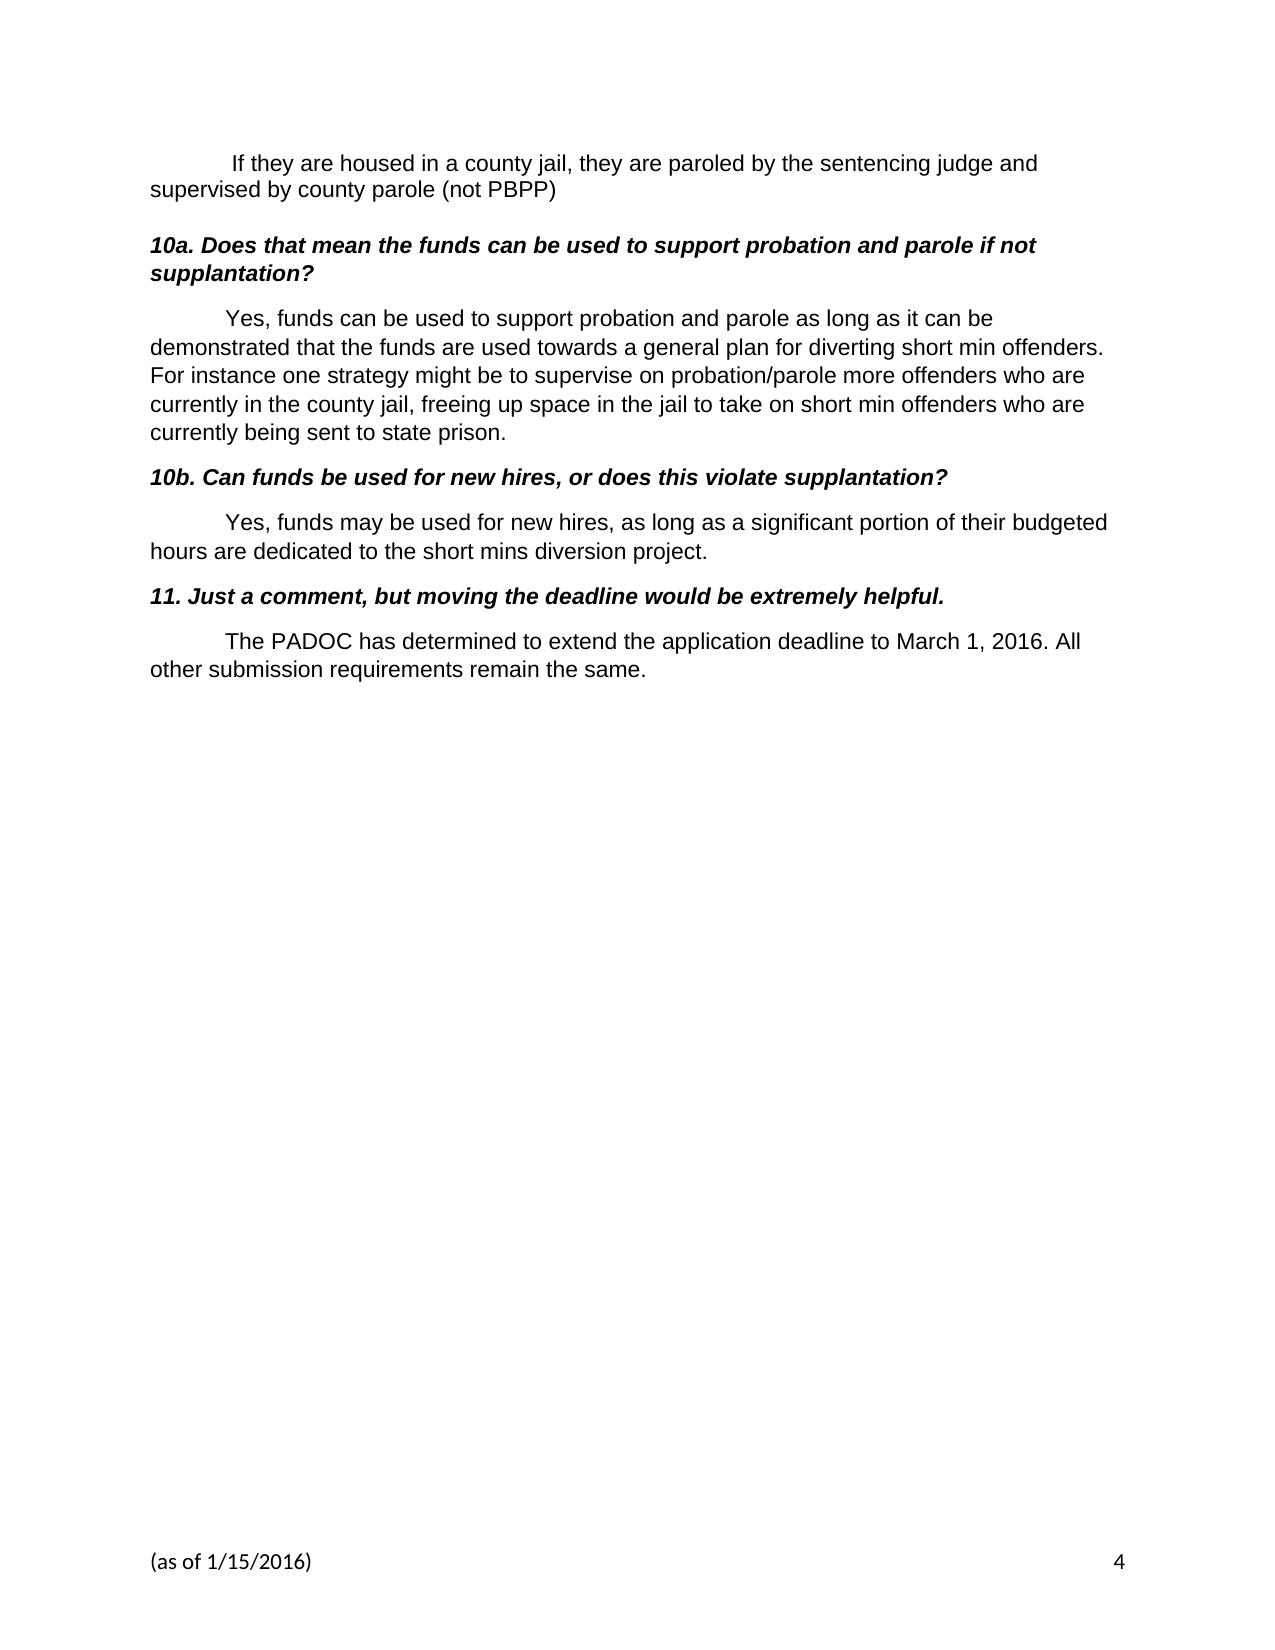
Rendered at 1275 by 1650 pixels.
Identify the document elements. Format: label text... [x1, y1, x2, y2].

text The PADOC has determined to extend the application deadline to March 1, 2016. All other submission requirements remain the same. [150, 628, 1125, 683]
text 10a. Does that mean the funds can be used to support probation and parole if not supplantation? [150, 232, 1125, 287]
text Yes, funds may be used for new hires, as long as a significant portion of their budgeted hours are dedicated to the short mins diversion project. [150, 509, 1125, 564]
text Yes, funds can be used to support probation and parole as long as it can be demonstrated that the funds are used towards a general plan for diverting short min offenders. For instance one strategy might be to supervise on probation/parole more offenders who are currently in the county jail, freeing up space in the jail to take on short min offenders who are currently being sent to state prison. [150, 305, 1125, 446]
list Just a comment, but moving the deadline would be extremely helpful. [150, 583, 1125, 609]
text If they are housed in a county jail, they are paroled by the sentencing judge and supervised by county parole (not PBPP) [150, 150, 1125, 203]
text 10b. Can funds be used for new hires, or does this violate supplantation? [150, 464, 1125, 491]
